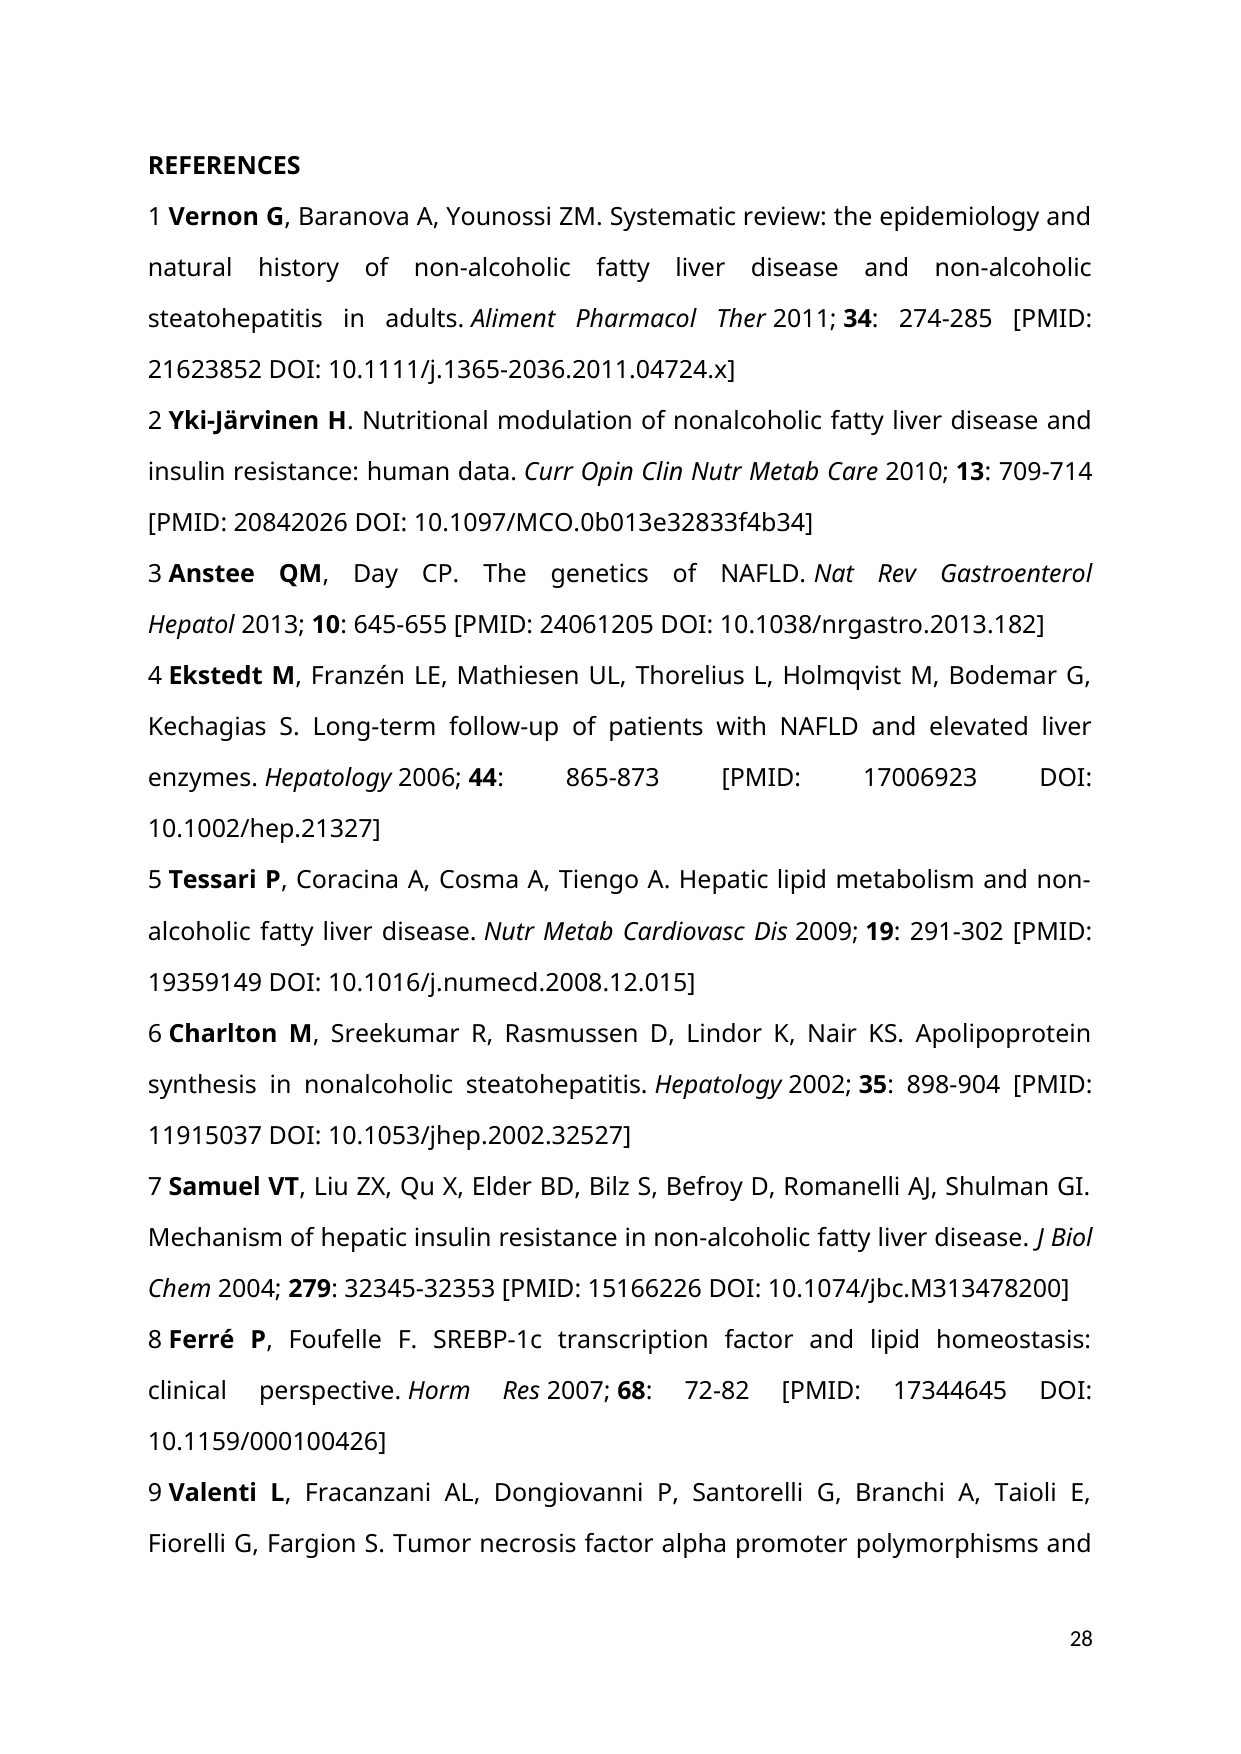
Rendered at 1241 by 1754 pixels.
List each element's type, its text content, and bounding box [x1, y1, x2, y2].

text 4 Ekstedt M, Franzén LE, Mathiesen UL, Thorelius L, Holmqvist M, Bodemar G, Kechagias S. Long-term follow-up of patients with NAFLD and elevated liver enzymes. Hepatology 2006; 44: 865-873 [PMID: 17006923 DOI: 10.1002/hep.21327] [148, 658, 1093, 845]
text 3 Anstee QM, Day CP. The genetics of NAFLD. Nat Rev Gastroenterol Hepatol 2013; 10: 645-655 [PMID: 24061205 DOI: 10.1038/nrgastro.2013.182] [148, 556, 1093, 641]
text 2 Yki-Järvinen H. Nutritional modulation of nonalcoholic fatty liver disease and insulin resistance: human data. Curr Opin Clin Nutr Metab Care 2010; 13: 709-714 [PMID: 20842026 DOI: 10.1097/MCO.0b013e32833f4b34] [148, 403, 1093, 539]
text 8 Ferré P, Foufelle F. SREBP-1c transcription factor and lipid homeostasis: clinical perspective. Horm Res 2007; 68: 72-82 [PMID: 17344645 DOI: 10.1159/000100426] [148, 1322, 1093, 1458]
text 7 Samuel VT, Liu ZX, Qu X, Elder BD, Bilz S, Befroy D, Romanelli AJ, Shulman GI. Mechanism of hepatic insulin resistance in non-alcoholic fatty liver disease. J Biol Chem 2004; 279: 32345-32353 [PMID: 15166226 DOI: 10.1074/jbc.M313478200] [148, 1168, 1093, 1304]
text 5 Tessari P, Coracina A, Cosma A, Tiengo A. Hepatic lipid metabolism and non-alcoholic fatty liver disease. Nutr Metab Cardiovasc Dis 2009; 19: 291-302 [PMID: 19359149 DOI: 10.1016/j.numecd.2008.12.015] [148, 862, 1093, 998]
text 6 Charlton M, Sreekumar R, Rasmussen D, Lindor K, Nair KS. Apolipoprotein synthesis in nonalcoholic steatohepatitis. Hepatology 2002; 35: 898-904 [PMID: 11915037 DOI: 10.1053/jhep.2002.32527] [148, 1015, 1093, 1151]
text 1 Vernon G, Baranova A, Younossi ZM. Systematic review: the epidemiology and natural history of non-alcoholic fatty liver disease and non-alcoholic steatohepatitis in adults. Aliment Pharmacol Ther 2011; 34: 274-285 [PMID: 21623852 DOI: 10.1111/j.1365-2036.2011.04724.x] [148, 199, 1093, 386]
text REFERENCES [148, 148, 1093, 182]
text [148, 1475, 1093, 1560]
